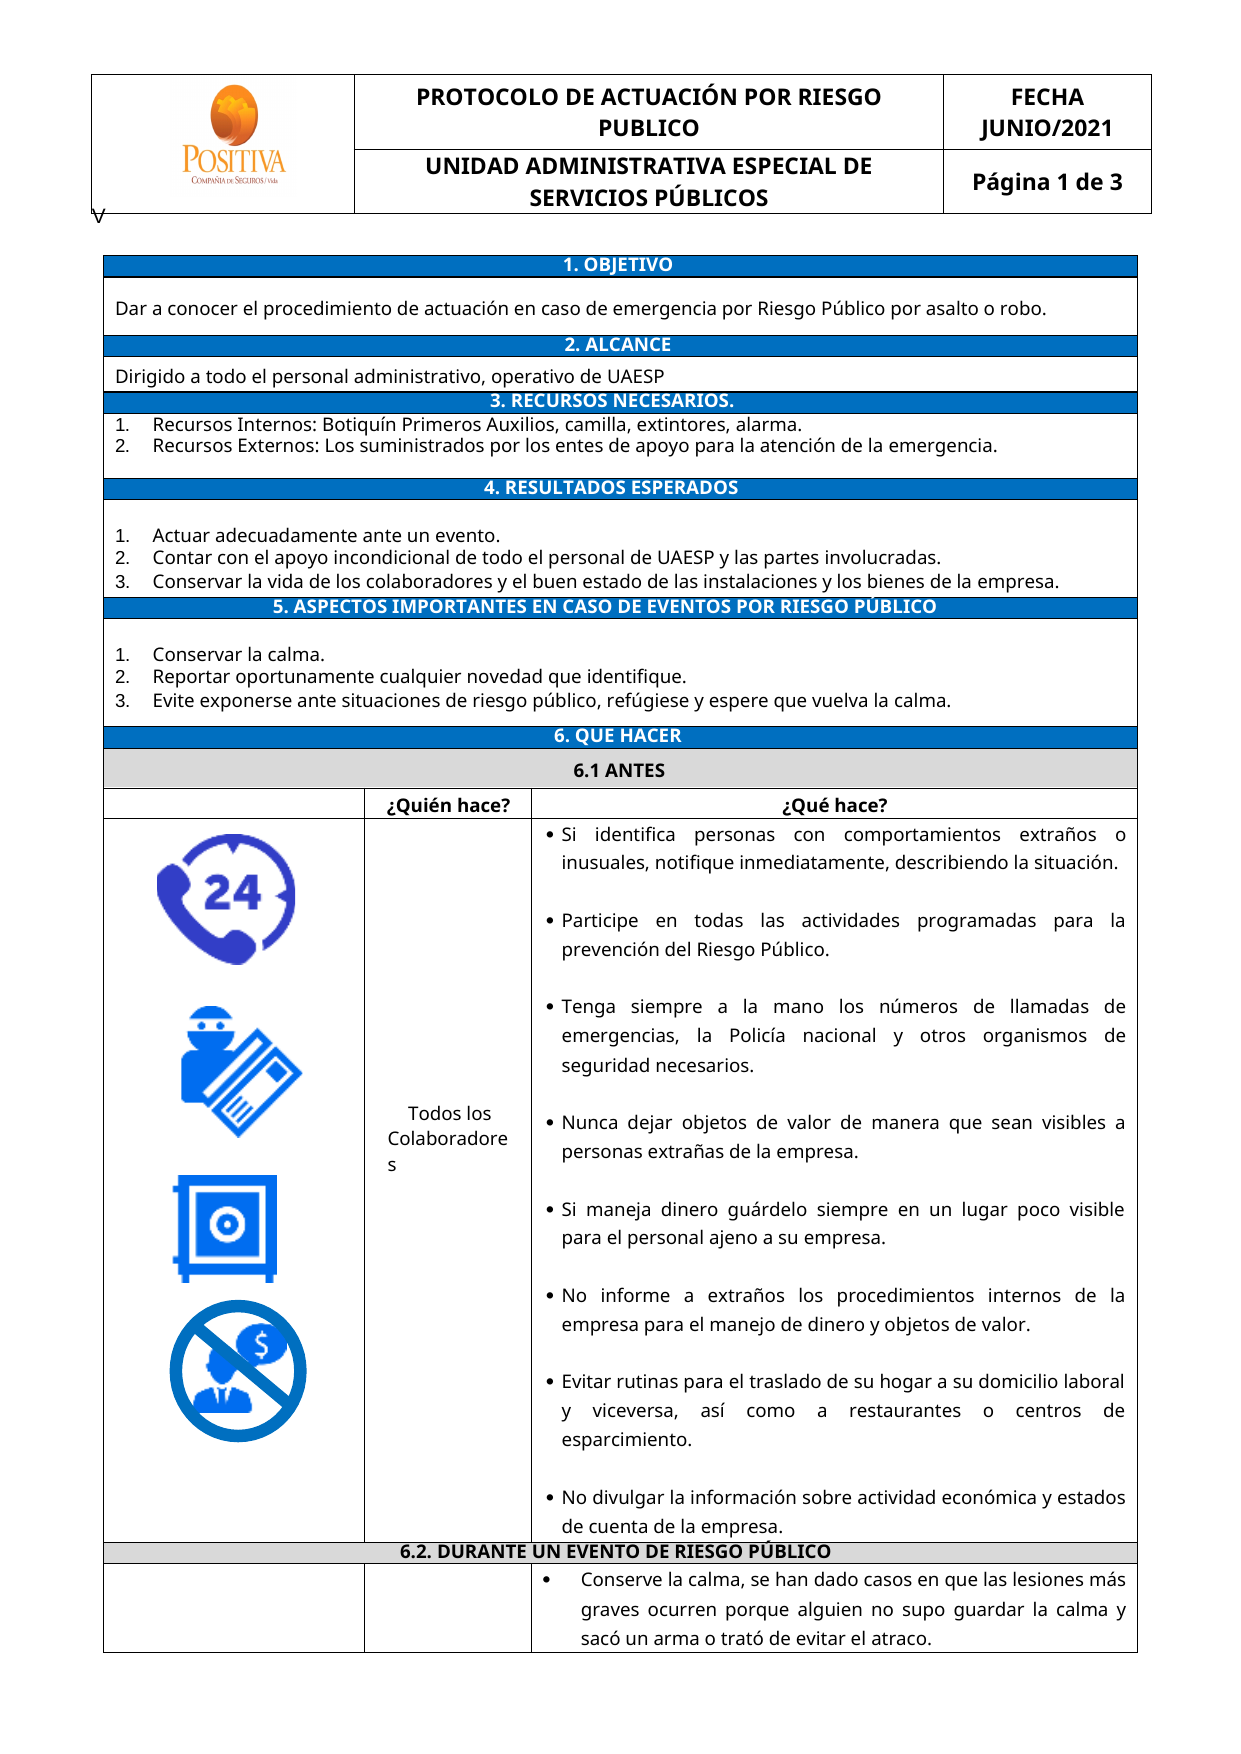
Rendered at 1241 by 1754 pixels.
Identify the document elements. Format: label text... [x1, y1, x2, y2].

table_cell Actuar adecuadamente ante un evento. Contar con el apoyo incondicional de todo el personal de UAESP y las partes involucradas. Conservar la vida de los colaboradores y el buen estado de las instalaciones y los bienes de la empresa. [104, 500, 1137, 597]
table_cell 6.2. DURANTE UN EVENTO DE RIESGO PÚBLICO [104, 1543, 1137, 1563]
table_cell Todos los Colaboradores [365, 819, 531, 1542]
table_cell [104, 819, 364, 1542]
table_cell Dirigido a todo el personal administrativo, operativo de UAESP [104, 357, 1137, 391]
picture [157, 834, 296, 965]
table_cell Dar a conocer el procedimiento de actuación en caso de emergencia por Riesgo Público por asalto o robo. [104, 278, 1137, 334]
table_cell Recursos Internos: Botiquín Primeros Auxilios, camilla, extintores, alarma. Recursos Externos: Los suministrados por los entes de apoyo para la atención de la emergencia. [104, 414, 1137, 477]
table_cell Conservar la calma. Reportar oportunamente cualquier novedad que identifique. Evite exponerse ante situaciones de riesgo público, refúgiese y espere que vuelva la calma. [104, 619, 1137, 726]
table_cell 4. RESULTADOS ESPERADOS [104, 479, 1137, 499]
table_cell Si identifica personas con comportamientos extraños o inusuales, notifique inmediatamente, describiendo la situación. Participe en todas las actividades programadas para la prevención del Riesgo Público. Tenga siempre a la mano los números de llamadas de emergencias, la Policía nacional y otros organismos de seguridad necesarios. Nunca dejar objetos de valor de manera que sean visibles a personas extrañas de la empresa. Si maneja dinero guárdelo siempre en un lugar poco visible para el personal ajeno a su empresa. No informe a extraños los procedimientos internos de la empresa para el manejo de dinero y objetos de valor. Evitar rutinas para el traslado de su hogar a su domicilio laboral y viceversa, así como a restaurantes o centros de esparcimiento. No divulgar la información sobre actividad económica y estados de cuenta de la empresa. [532, 819, 1137, 1542]
table_cell [365, 1564, 531, 1652]
table_cell 5. ASPECTOS IMPORTANTES EN CASO DE EVENTOS POR RIESGO PÚBLICO [104, 598, 1137, 618]
table_cell [104, 1564, 364, 1652]
table_cell [104, 789, 364, 818]
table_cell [532, 1564, 1137, 1652]
table_cell ¿Quién hace? [365, 789, 531, 818]
table_cell 6. QUE HACER [104, 727, 1137, 748]
table_cell ¿Qué hace? [532, 789, 1137, 818]
table_header 1. OBJETIVO [104, 256, 1137, 276]
table_cell 6.1 ANTES [104, 749, 1137, 787]
picture [172, 1175, 277, 1283]
table_cell 3. RECURSOS NECESARIOS. [104, 393, 1137, 413]
table_cell 2. ALCANCE [104, 336, 1137, 356]
picture [180, 1006, 303, 1138]
